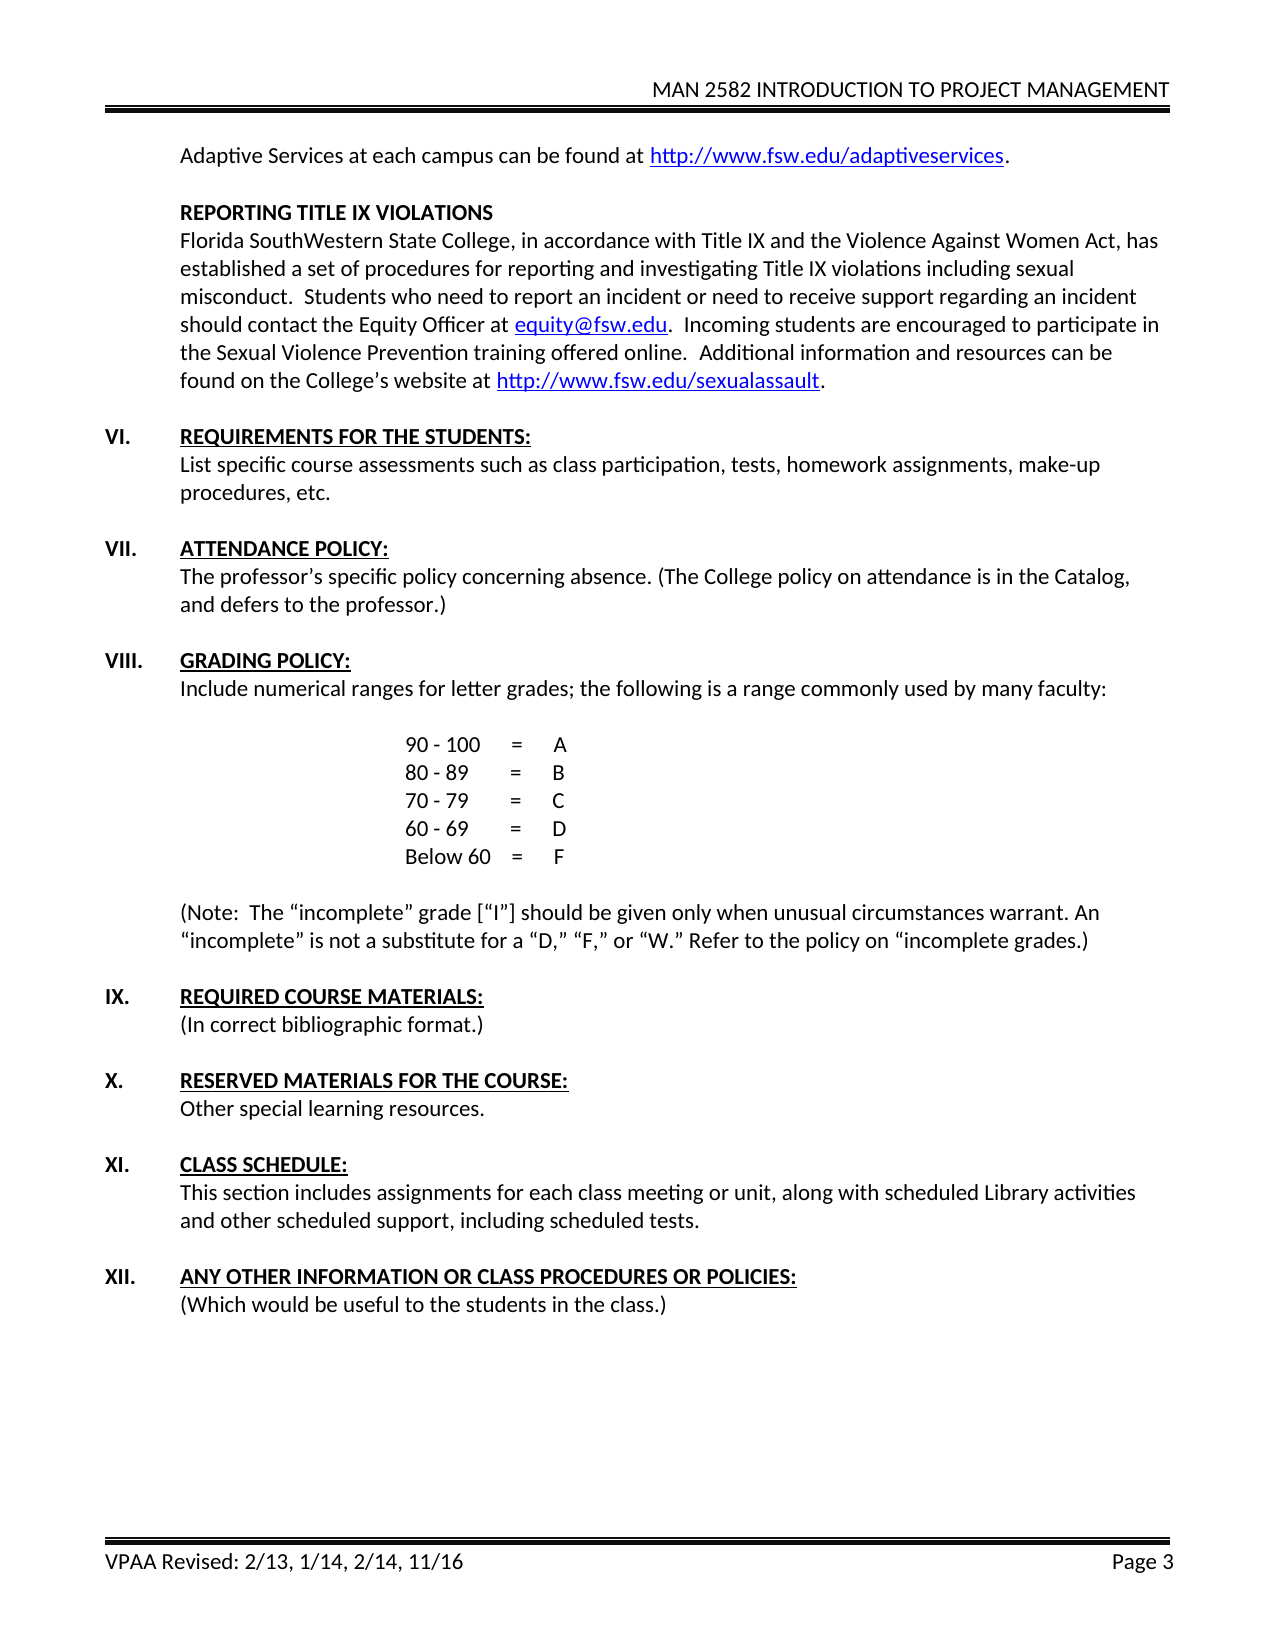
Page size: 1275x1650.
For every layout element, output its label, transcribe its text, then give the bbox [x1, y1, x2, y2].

text The professor’s specific policy concerning absence. (The College policy on attendance is in the Catalog, and defers to the professor.) [180, 562, 1170, 618]
text 90 - 100 = A [405, 730, 1170, 758]
list REQUIREMENTS FOR THE STUDENTS: [105, 422, 1170, 450]
text Other special learning resources. [180, 1094, 1170, 1122]
text 80 - 89 = B [405, 758, 1170, 786]
text 70 - 79 = C [405, 786, 1170, 814]
text 60 - 69 = D [405, 814, 1170, 842]
list CLASS SCHEDULE: [105, 1150, 1170, 1178]
list ANY OTHER INFORMATION OR CLASS PROCEDURES OR POLICIES: [105, 1262, 1170, 1291]
text Below 60 = F [405, 842, 1170, 870]
text (In correct bibliographic format.) [180, 1010, 1170, 1038]
text This section includes assignments for each class meeting or unit, along with scheduled Library activities and other scheduled support, including scheduled tests. [180, 1178, 1170, 1234]
text REPORTING TITLE IX VIOLATIONS [180, 198, 1170, 226]
list GRADING POLICY: [105, 646, 1170, 674]
text (Note: The “incomplete” grade [“I”] should be given only when unusual circumstances warrant. An “incomplete” is not a substitute for a “D,” “F,” or “W.” Refer to the policy on “incomplete grades.) [180, 898, 1170, 954]
list REQUIRED COURSE MATERIALS: [105, 982, 1170, 1010]
list ATTENDANCE POLICY: [105, 534, 1170, 562]
list RESERVED MATERIALS FOR THE COURSE: [105, 1066, 1170, 1094]
text Florida SouthWestern State College, in accordance with Title IX and the Violence Against Women Act, has established a set of procedures for reporting and investigating Title IX violations including sexual misconduct. Students who need to report an incident or need to receive support regarding an incident should contact the Equity Officer at equity@fsw.edu. Incoming students are encouraged to participate in the Sexual Violence Prevention training offered online. Additional information and resources can be found on the College’s website at http://www.fsw.edu/sexualassault. [180, 226, 1170, 394]
text List specific course assessments such as class participation, tests, homework assignments, make-up procedures, etc. [180, 450, 1170, 506]
text (Which would be useful to the students in the class.) [180, 1291, 1170, 1318]
text Include numerical ranges for letter grades; the following is a range commonly used by many faculty: [180, 674, 1170, 702]
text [180, 142, 1170, 170]
